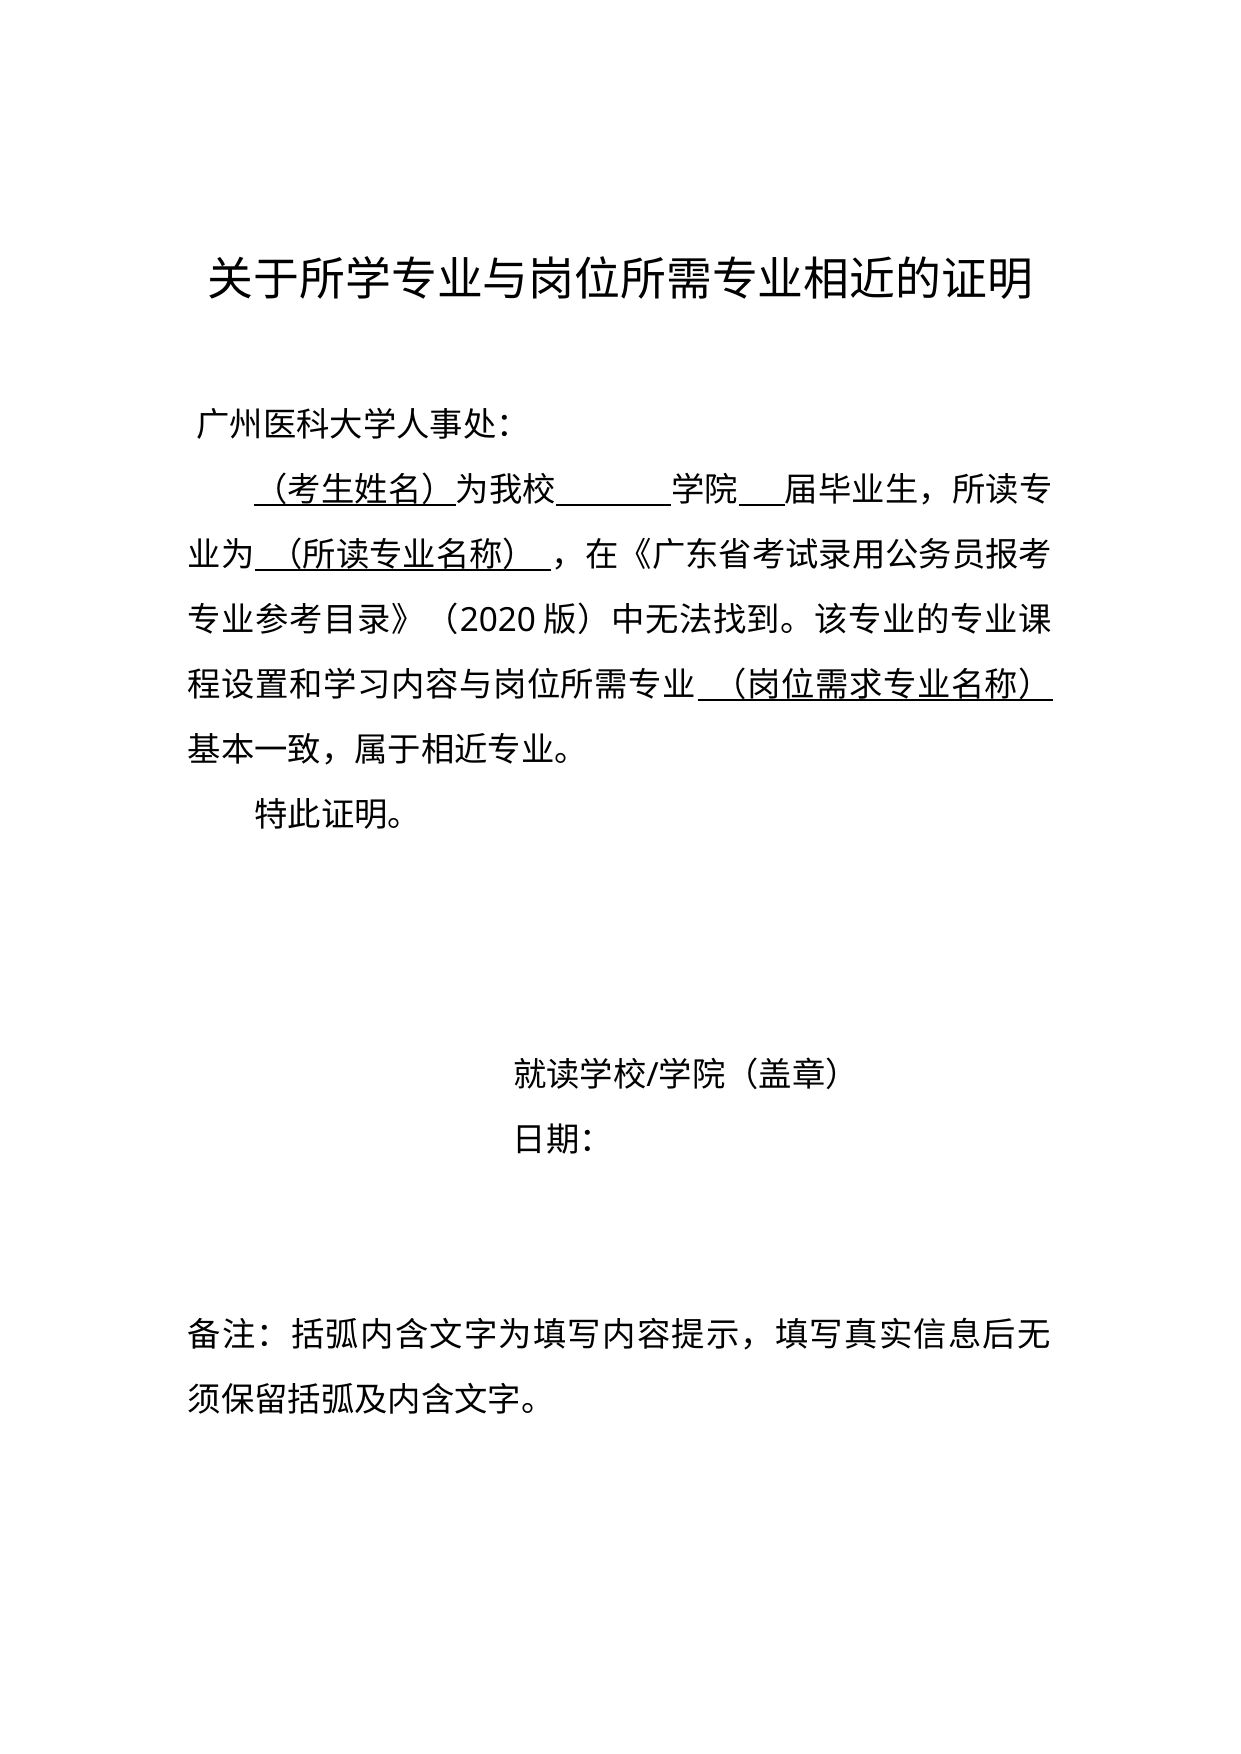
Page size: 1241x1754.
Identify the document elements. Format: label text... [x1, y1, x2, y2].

text 备注：括弧内含文字为填写内容提示，填写真实信息后无须保留括弧及内含文字。 [187, 1299, 1053, 1429]
text 就读学校/学院（盖章） [187, 1039, 1053, 1104]
text 日期： [187, 1104, 1053, 1169]
text 关于所学专业与岗位所需专业相近的证明 [187, 227, 1053, 324]
text 广州医科大学人事处： [187, 389, 1053, 454]
text 特此证明。 [187, 779, 1053, 844]
text （考生姓名）为我校 学院 届毕业生，所读专业为 （所读专业名称） ，在《广东省考试录用公务员报考专业参考目录》（2020版）中无法找到。该专业的专业课程设置和学习内容与岗位所需专业 （岗位需求专业名称） 基本一致，属于相近专业。 [187, 454, 1053, 779]
